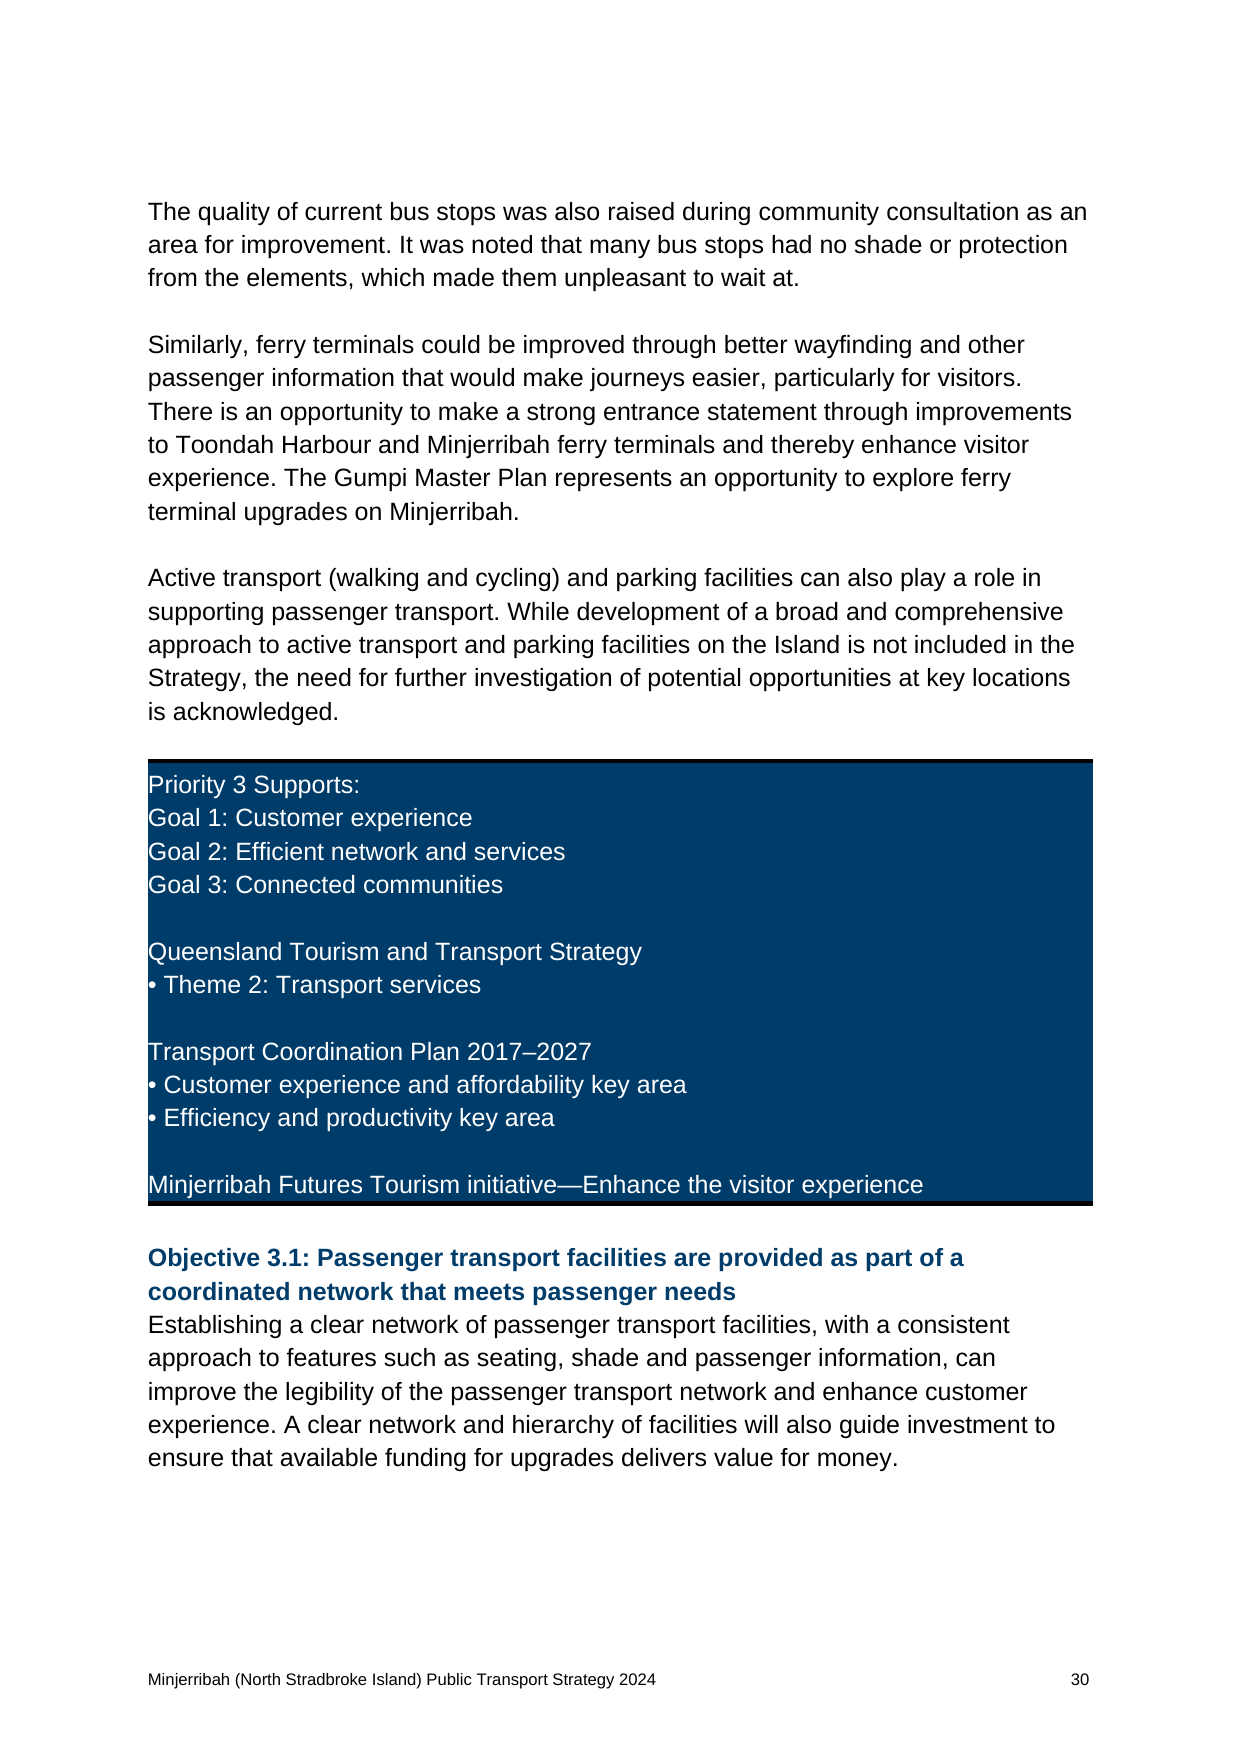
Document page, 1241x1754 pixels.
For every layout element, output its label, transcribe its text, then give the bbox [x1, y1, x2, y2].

text Minjerribah Futures Tourism initiative—Enhance the visitor experience [148, 1159, 1093, 1201]
text The quality of current bus stops was also raised during community consultation as an area for improvement. It was noted that many bus stops had no shade or protection from the elements, which made them unpleasant to wait at. [148, 192, 1093, 292]
text Objective 3.1: Passenger transport facilities are provided as part of a coordinated network that meets passenger needs [148, 1239, 1093, 1306]
text • Theme 2: Transport services [148, 965, 1093, 999]
text Transport Coordination Plan 2017–2027 [148, 1032, 1093, 1065]
text • Customer experience and affordability key area [148, 1065, 1093, 1099]
text Goal 3: Connected communities [148, 865, 1093, 899]
text Similarly, ferry terminals could be improved through better wayfinding and other passenger information that would make journeys easier, particularly for visitors. There is an opportunity to make a strong entrance statement through improvements to Toondah Harbour and Minjerribah ferry terminals and thereby enhance visitor experience. The Gumpi Master Plan represents an opportunity to explore ferry terminal upgrades on Minjerribah. [148, 325, 1093, 525]
text Goal 1: Customer experience [148, 799, 1093, 832]
text Priority 3 Supports: [148, 763, 1093, 799]
text • Efficiency and productivity key area [148, 1099, 1093, 1132]
text Goal 2: Efficient network and services [148, 832, 1093, 865]
text Establishing a clear network of passenger transport facilities, with a consistent approach to features such as seating, shade and passenger information, can improve the legibility of the passenger transport network and enhance customer experience. A clear network and hierarchy of facilities will also guide investment to ensure that available funding for upgrades delivers value for money. [148, 1306, 1093, 1472]
text Active transport (walking and cycling) and parking facilities can also play a role in supporting passenger transport. While development of a broad and comprehensive approach to active transport and parking facilities on the Island is not included in the Strategy, the need for further investigation of potential opportunities at key locations is acknowledged. [148, 559, 1093, 725]
text Queensland Tourism and Transport Strategy [148, 932, 1093, 965]
